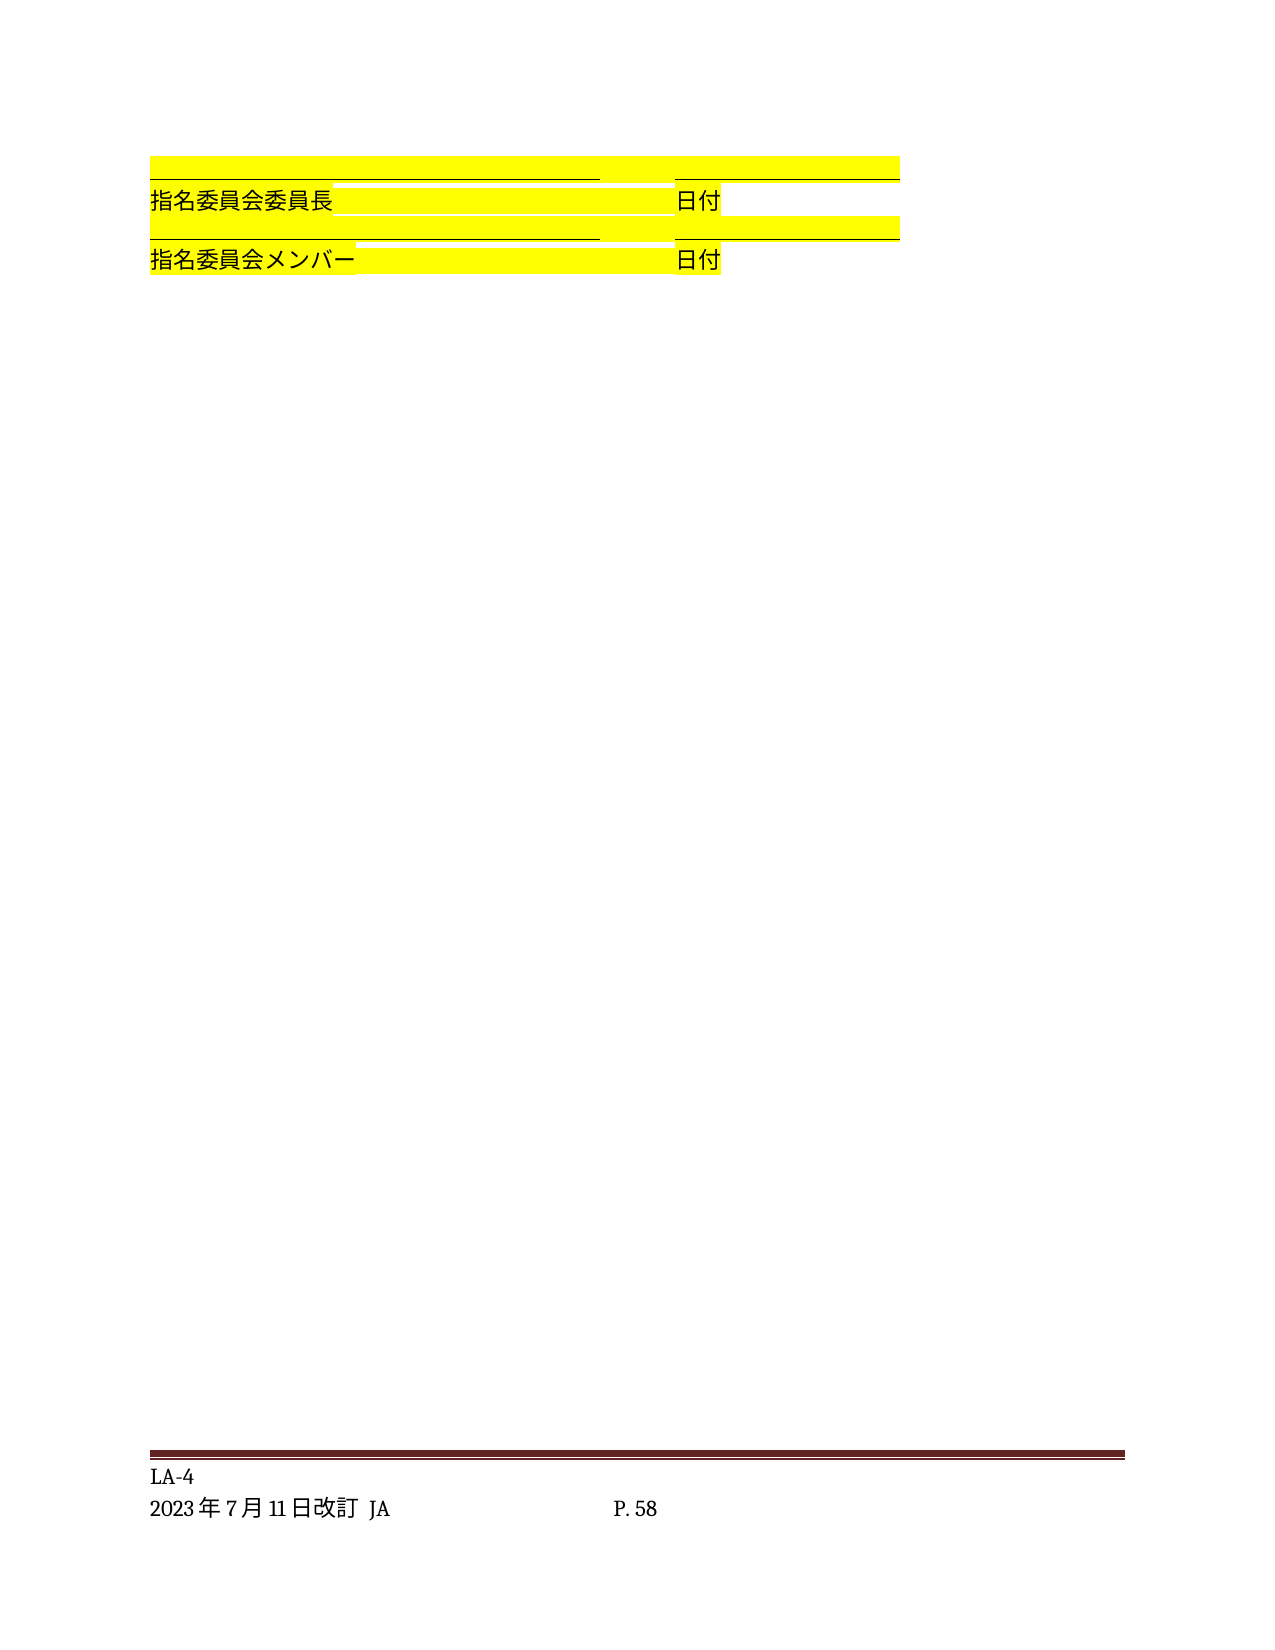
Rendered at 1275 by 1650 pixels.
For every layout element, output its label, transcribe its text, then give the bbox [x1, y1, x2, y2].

text 指名委員会委員長 日付 [721, 156, 1125, 216]
text 指名委員会メンバー 日付 [721, 216, 1125, 275]
